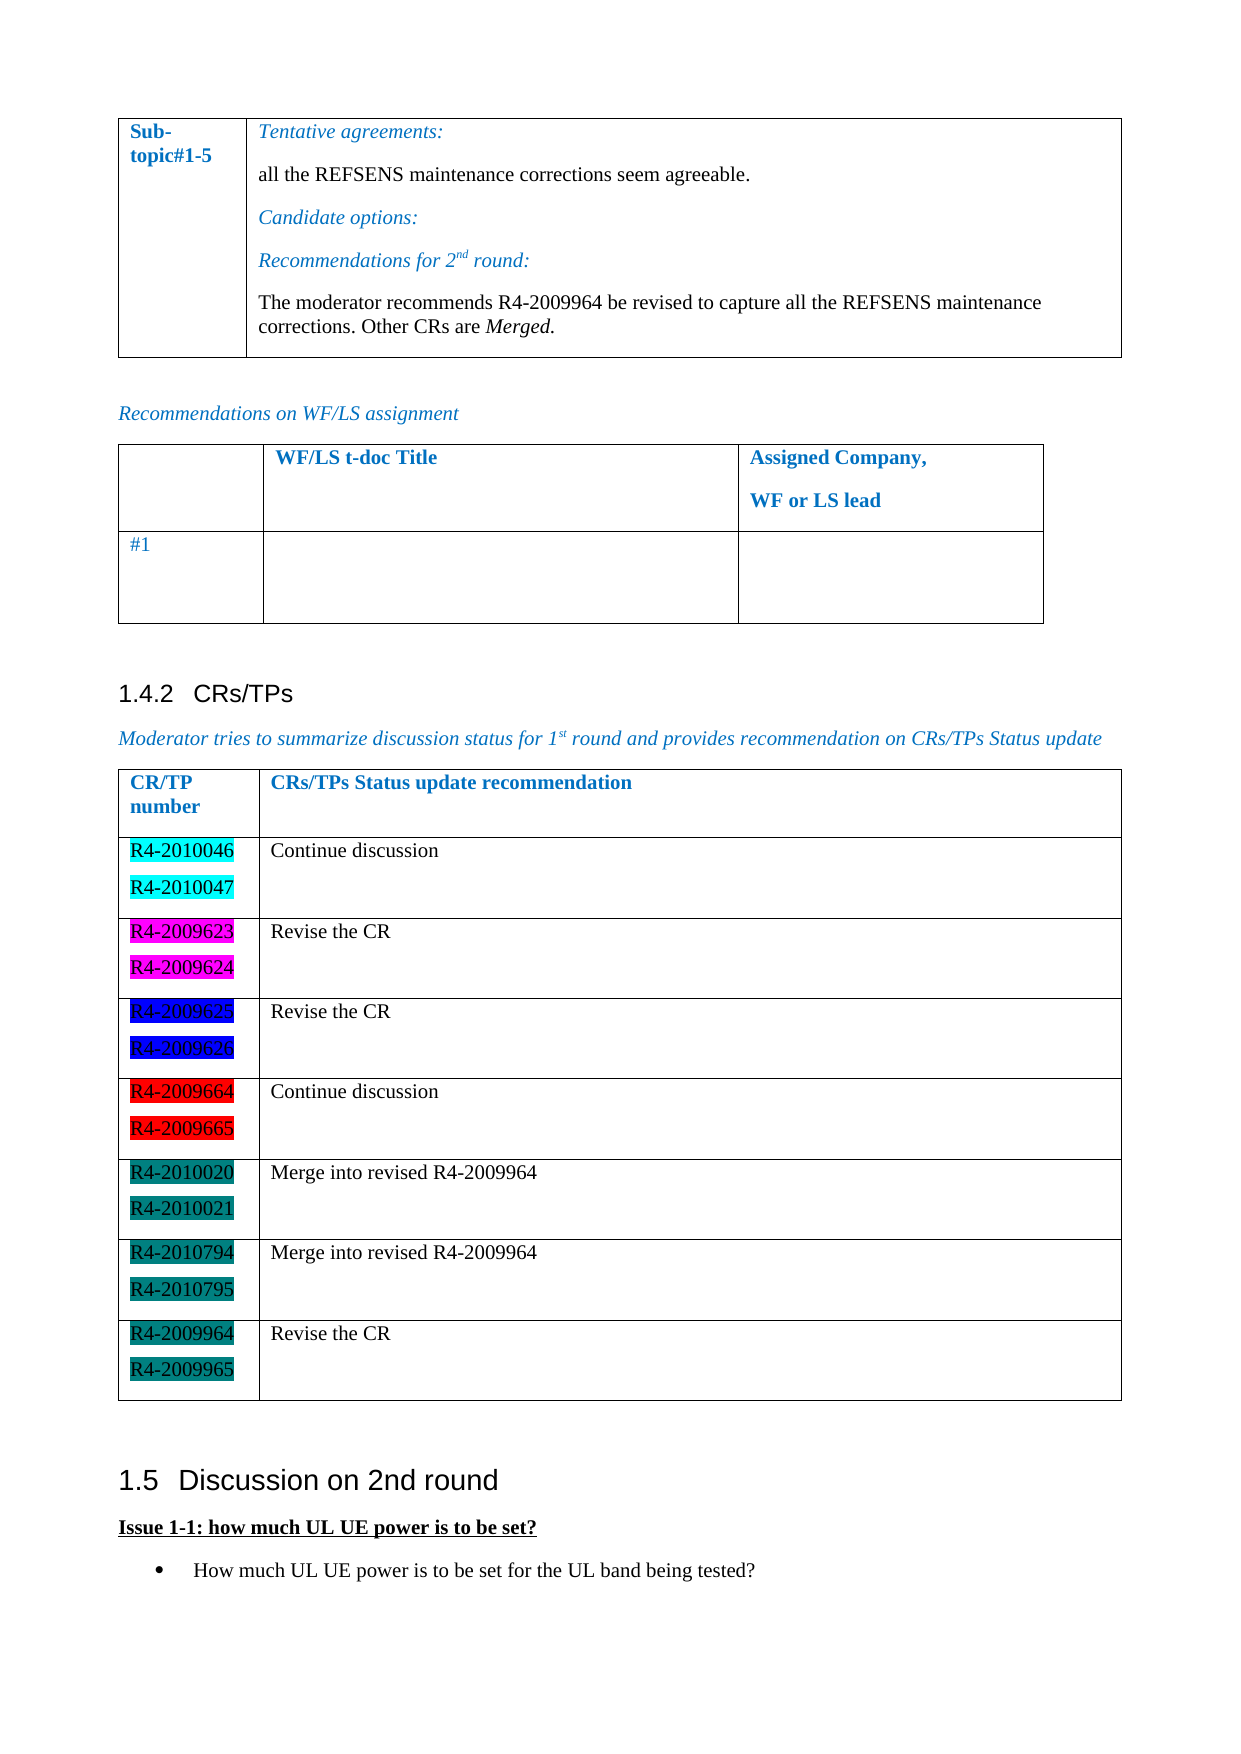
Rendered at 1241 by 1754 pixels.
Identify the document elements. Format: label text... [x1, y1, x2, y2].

table_cell R4-2009964 R4-2009965 [119, 1321, 259, 1400]
table_cell R4-2009625 R4-2009626 [119, 999, 259, 1078]
table_header WF/LS t-doc Title [264, 445, 738, 531]
list How much UL UE power is to be set for the UL band being tested? [156, 1558, 1122, 1582]
table_cell Sub-topic#1-5 [119, 119, 246, 357]
table_header Assigned Company, WF or LS lead [739, 445, 1043, 531]
table_cell Merge into revised R4-2009964 [260, 1160, 1121, 1239]
subtitle Discussion on 2nd round [118, 1463, 1122, 1496]
table_cell R4-2009664 R4-2009665 [119, 1079, 259, 1159]
table_cell R4-2010794 R4-2010795 [119, 1240, 259, 1319]
text Issue 1-1: how much UL UE power is to be set? [118, 1515, 1122, 1539]
text Moderator tries to summarize discussion status for 1st round and provides recommendation on CRs/TPs Status update [118, 726, 1122, 750]
table_cell Continue discussion [260, 1079, 1121, 1159]
table_cell Revise the CR [260, 1321, 1121, 1400]
table_cell [264, 532, 738, 622]
subtitle CRs/TPs [118, 679, 1122, 708]
table_cell R4-2010020 R4-2010021 [119, 1160, 259, 1239]
table_cell Revise the CR [260, 919, 1121, 998]
table_cell Merge into revised R4-2009964 [260, 1240, 1121, 1319]
table_header [119, 445, 263, 531]
table_cell Revise the CR [260, 999, 1121, 1078]
table_header CRs/TPs Status update recommendation [260, 770, 1121, 837]
table_cell #1 [119, 532, 263, 622]
table_cell R4-2009623 R4-2009624 [119, 919, 259, 998]
table_header CR/TP number [119, 770, 259, 837]
table_cell Tentative agreements: all the REFSENS maintenance corrections seem agreeable. Candidate options: Recommendations for 2nd round: The moderator recommends R4-2009964 be revised to capture all the REFSENS maintenance corrections. Other CRs are Merged. [247, 119, 1121, 357]
text Recommendations on WF/LS assignment [118, 401, 1122, 425]
table_cell R4-2010046 R4-2010047 [119, 838, 259, 917]
table_cell [739, 532, 1043, 622]
table_cell Continue discussion [260, 838, 1121, 917]
